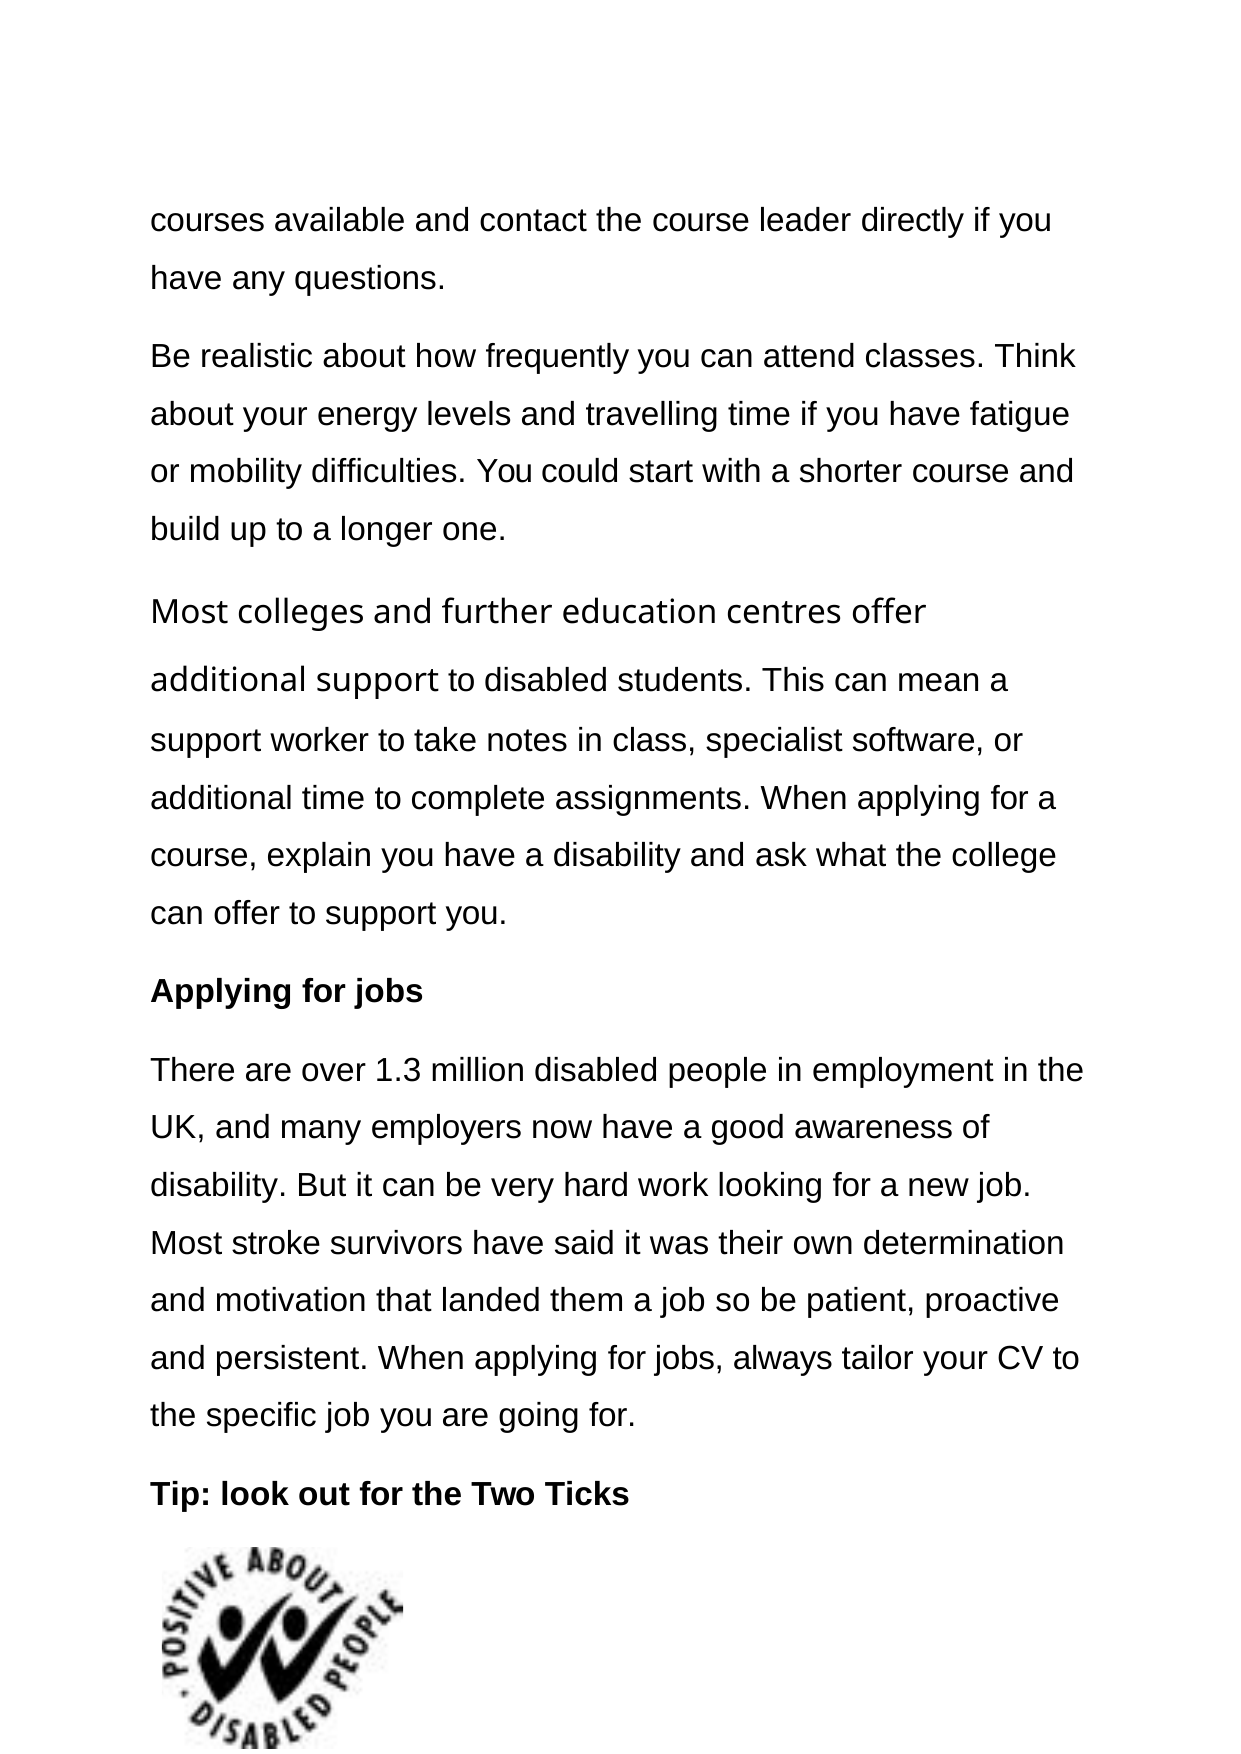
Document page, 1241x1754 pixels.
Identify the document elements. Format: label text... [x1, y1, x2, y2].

text Be realistic about how frequently you can attend classes. Think about your energy levels and travelling time if you have fatigue or mobility difficulties. You could start with a shorter course and build up to a longer one. [150, 336, 1090, 547]
subtitle Applying for jobs [150, 971, 1090, 1010]
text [150, 200, 1090, 296]
subtitle Tip: look out for the Two Ticks [150, 1474, 1090, 1512]
text Most colleges and further education centres offer additional support to disabled students. This can mean a support worker to take notes in class, specialist software, or additional time to complete assignments. When applying for a course, explain you have a disability and ask what the college can offer to support you. [150, 587, 1090, 931]
picture [161, 1547, 404, 1749]
text There are over 1.3 million disabled people in employment in the UK, and many employers now have a good awareness of disability. But it can be very hard work looking for a new job. Most stroke survivors have said it was their own determination and motivation that landed them a job so be patient, proactive and persistent. When applying for jobs, always tailor your CV to the specific job you are going for. [150, 1050, 1090, 1434]
